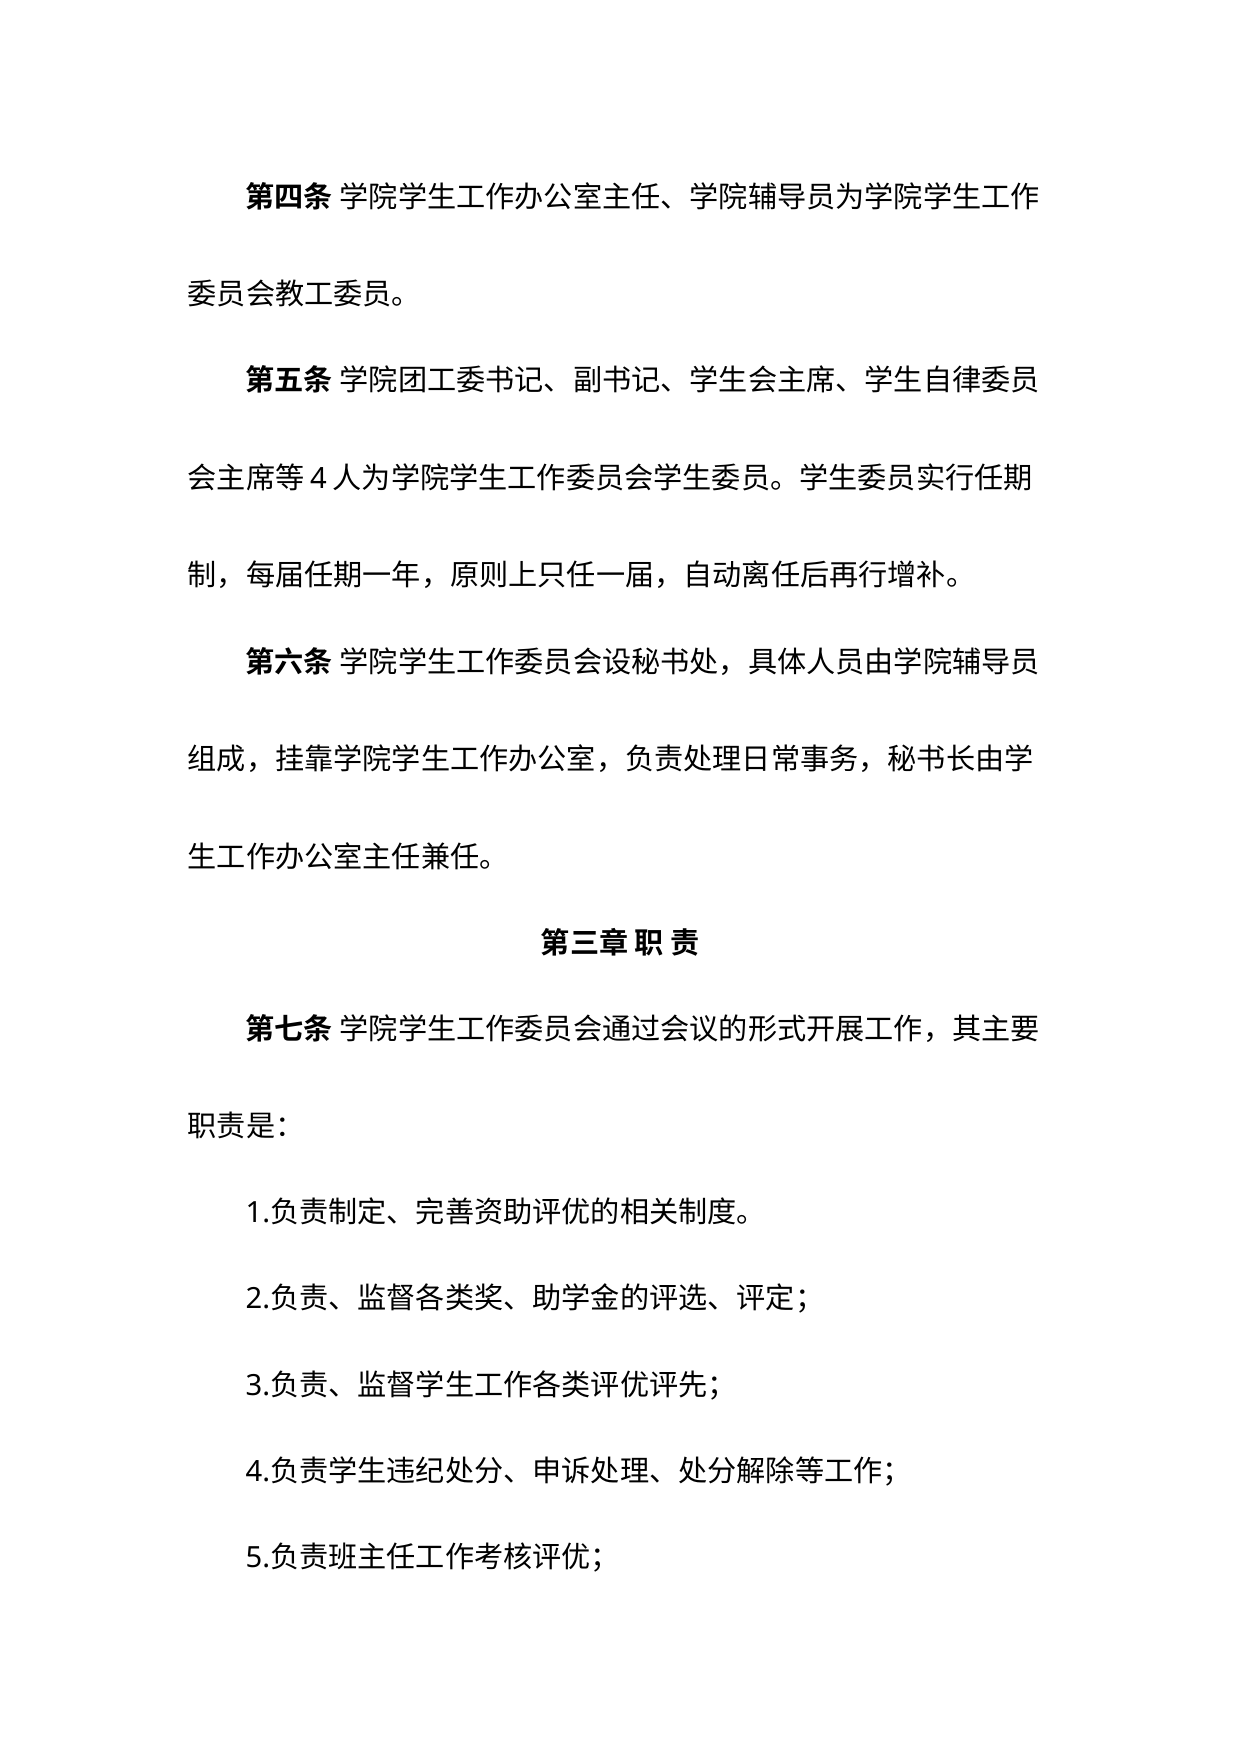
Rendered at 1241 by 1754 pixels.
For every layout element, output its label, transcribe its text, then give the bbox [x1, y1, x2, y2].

text 4.负责学生违纪处分、申诉处理、处分解除等工作； [187, 1436, 1053, 1501]
text 第七条 学院学生工作委员会通过会议的形式开展工作，其主要职责是： [187, 994, 1053, 1157]
text 2.负责、监督各类奖、助学金的评选、评定； [187, 1264, 1053, 1329]
text 第六条 学院学生工作委员会设秘书处，具体人员由学院辅导员组成，挂靠学院学生工作办公室，负责处理日常事务，秘书长由学生工作办公室主任兼任。 [187, 627, 1053, 887]
text 第四条 学院学生工作办公室主任、学院辅导员为学院学生工作委员会教工委员。 [187, 162, 1053, 324]
text 3.负责、监督学生工作各类评优评先； [187, 1350, 1053, 1415]
text 5.负责班主任工作考核评优； [187, 1522, 1053, 1587]
text 第三章 职 责 [187, 908, 1053, 973]
text 1.负责制定、完善资助评优的相关制度。 [187, 1178, 1053, 1243]
text 第五条 学院团工委书记、副书记、学生会主席、学生自律委员会主席等4人为学院学生工作委员会学生委员。学生委员实行任期制，每届任期一年，原则上只任一届，自动离任后再行增补。 [187, 346, 1053, 606]
